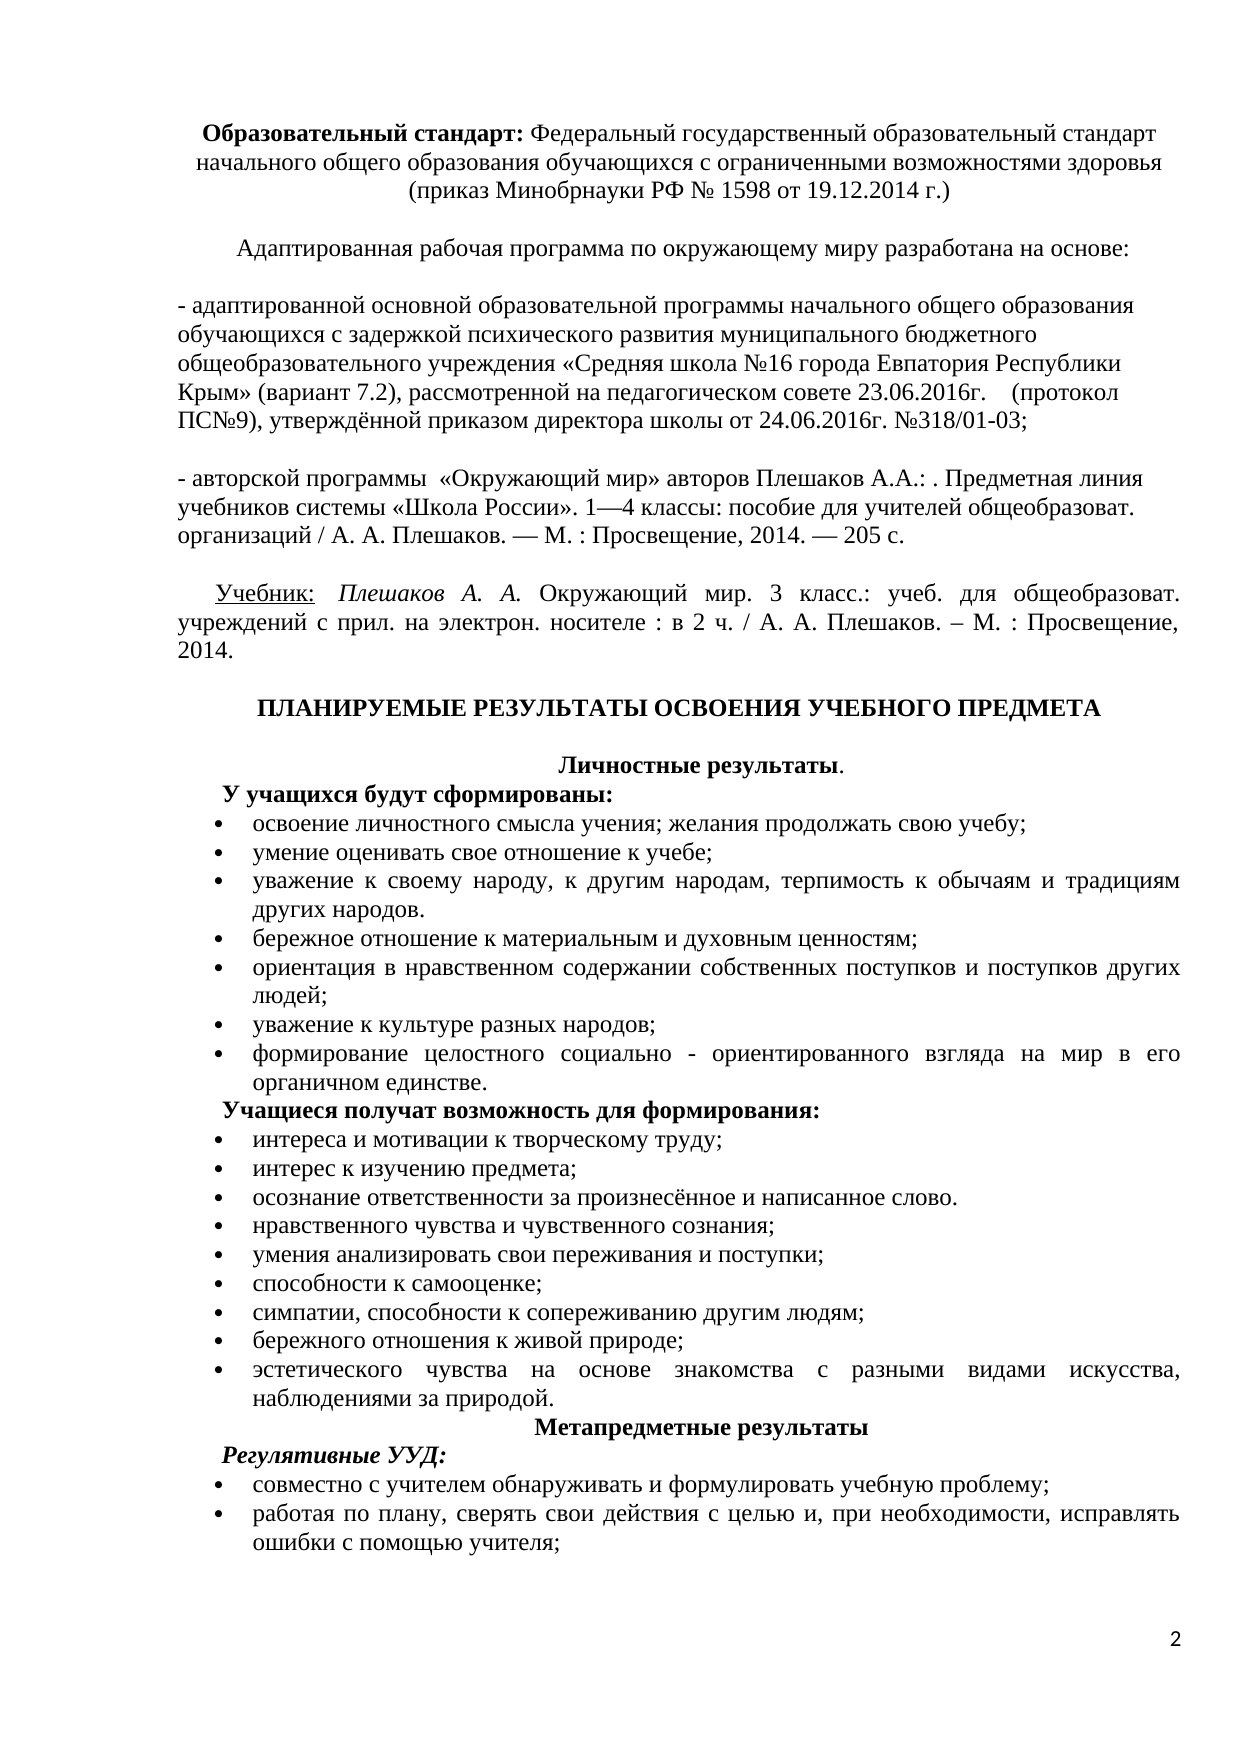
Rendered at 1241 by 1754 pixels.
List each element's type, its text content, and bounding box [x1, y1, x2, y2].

list эстетического чувства на основе знакомства с разными видами искусства, наблюдениями за природой. [215, 1354, 1181, 1412]
list осознание ответственности за произнесённое и написанное слово. [215, 1182, 1181, 1211]
text - авторской программы «Окружающий мир» авторов Плешаков А.А.: . Предметная линия учебников системы «Школа России». 1—4 классы: пособие для учителей общеобразоват. организаций / А. А. Плешаков. — М. : Просвещение, 2014. — 205 с. [177, 463, 1181, 549]
text Учебник: Плешаков А. А. Окружающий мир. 3 класс.: учеб. для общеобразоват. учреждений с прил. на электрон. носителе : в 2 ч. / А. А. Плешаков. – М. : Просвещение, 2014. [177, 578, 1181, 664]
text Учащиеся получат возможность для формирования: [222, 1096, 1181, 1124]
list совместно с учителем обнаруживать и формулировать учебную проблему; [215, 1469, 1181, 1498]
list формирование целостного социально - ориентированного взгляда на мир в его органичном единстве. [215, 1038, 1181, 1096]
list симпатии, способности к сопереживанию другим людям; [215, 1297, 1181, 1326]
text Метапредметные результаты [177, 1412, 1181, 1441]
text Регулятивные УУД: [177, 1441, 1181, 1469]
list работая по плану, сверять свои действия с целью и, при необходимости, исправлять ошибки с помощью учителя; [215, 1498, 1181, 1556]
list нравственного чувства и чувственного сознания; [215, 1211, 1181, 1239]
list интерес к изучению предмета; [215, 1153, 1181, 1182]
list уважение к культуре разных народов; [215, 1009, 1181, 1038]
text Адаптированная рабочая программа по окружающему миру разработана на основе: [177, 233, 1181, 262]
list ориентация в нравственном содержании собственных поступков и поступков других людей; [215, 952, 1181, 1009]
text Образовательный стандарт: Федеральный государственный образовательный стандарт начального общего образования обучающихся с ограниченными возможностями здоровья (приказ Минобрнауки РФ № 1598 от 19.12.2014 г.) [177, 118, 1181, 204]
list интереса и мотивации к творческому труду; [215, 1124, 1181, 1153]
list способности к самооценке; [215, 1268, 1181, 1297]
list бережного отношения к живой природе; [215, 1326, 1181, 1354]
list умение оценивать свое отношение к учебе; [215, 837, 1181, 866]
list умения анализировать свои переживания и поступки; [215, 1239, 1181, 1268]
list освоение личностного смысла учения; желания продолжать свою учебу; [215, 808, 1181, 837]
list уважение к своему народу, к другим народам, терпимость к обычаям и традициям других народов. [215, 866, 1181, 923]
text - адаптированной основной образовательной программы начального общего образования обучающихся с задержкой психического развития муниципального бюджетного общеобразовательного учреждения «Средняя школа №16 города Евпатория Республики Крым» (вариант 7.2), рассмотренной на педагогическом совете 23.06.2016г. (протокол ПС№9), утверждённой приказом директора школы от 24.06.2016г. №318/01-03; [177, 291, 1181, 434]
text У учащихся будут сформированы: [222, 779, 1181, 808]
text ПЛАНИРУЕМЫЕ РЕЗУЛЬТАТЫ ОСВОЕНИЯ УЧЕБНОГО ПРЕДМЕТА [177, 693, 1181, 722]
list бережное отношение к материальным и духовным ценностям; [215, 923, 1181, 952]
text Личностные результаты. [222, 751, 1181, 779]
